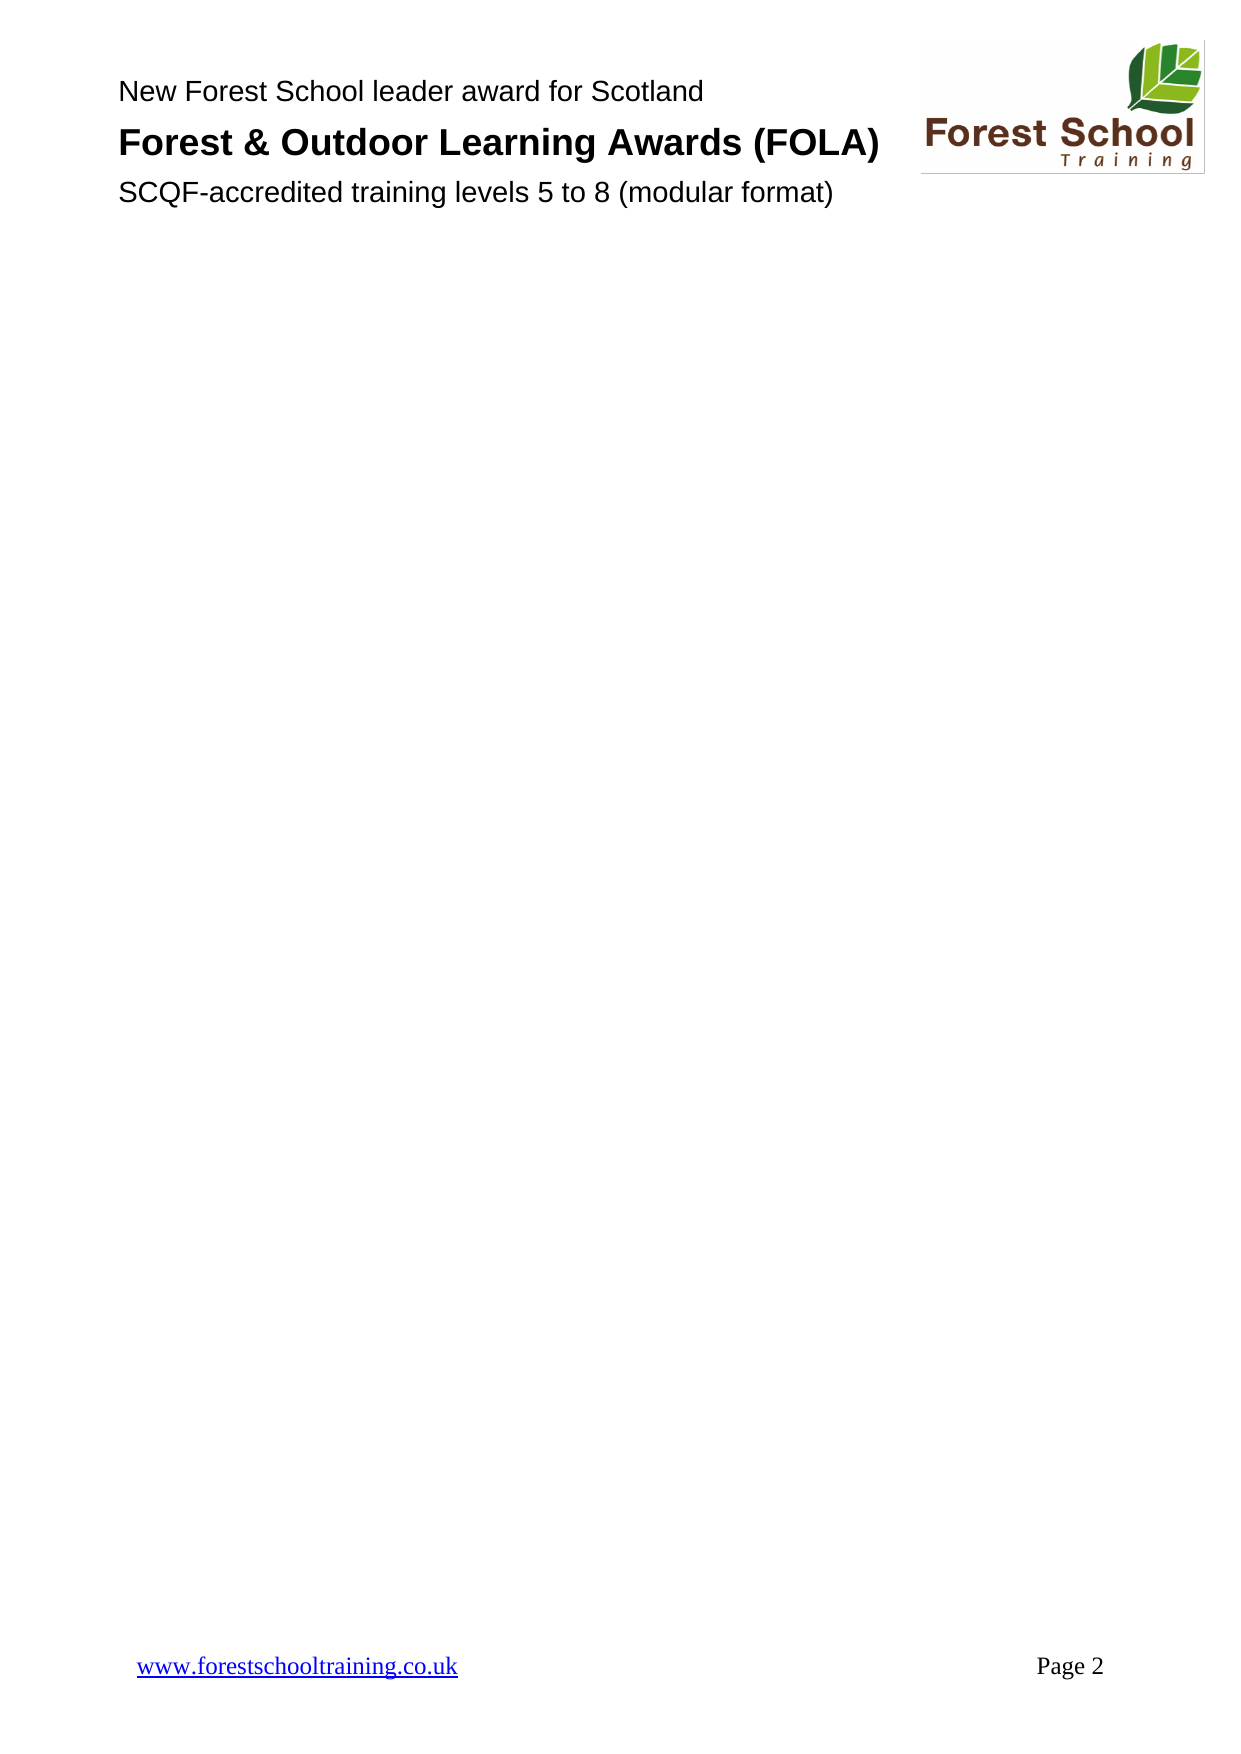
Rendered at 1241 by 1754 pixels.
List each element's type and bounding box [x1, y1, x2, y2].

picture [920, 39, 1205, 174]
